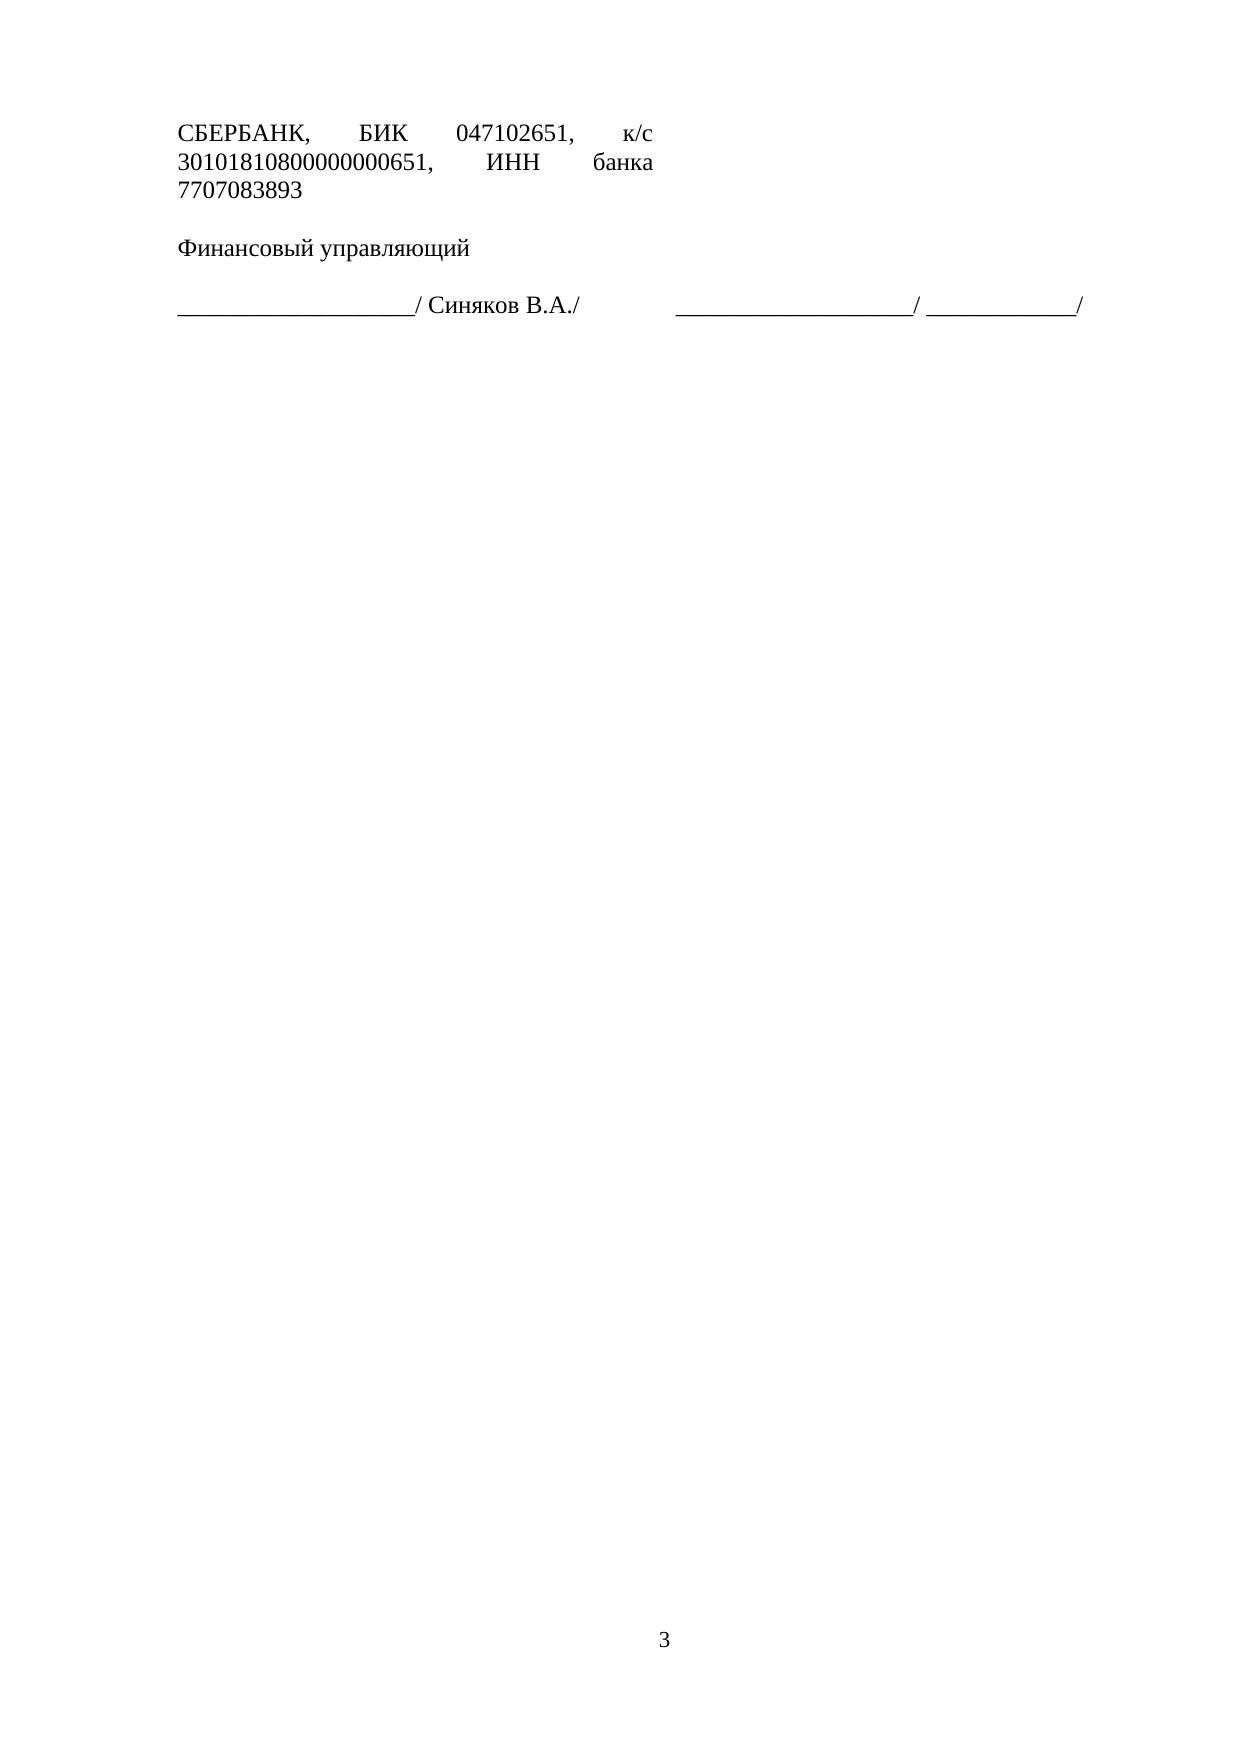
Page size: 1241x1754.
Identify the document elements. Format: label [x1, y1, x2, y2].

table_header [166, 118, 664, 319]
table_header [664, 118, 1163, 319]
